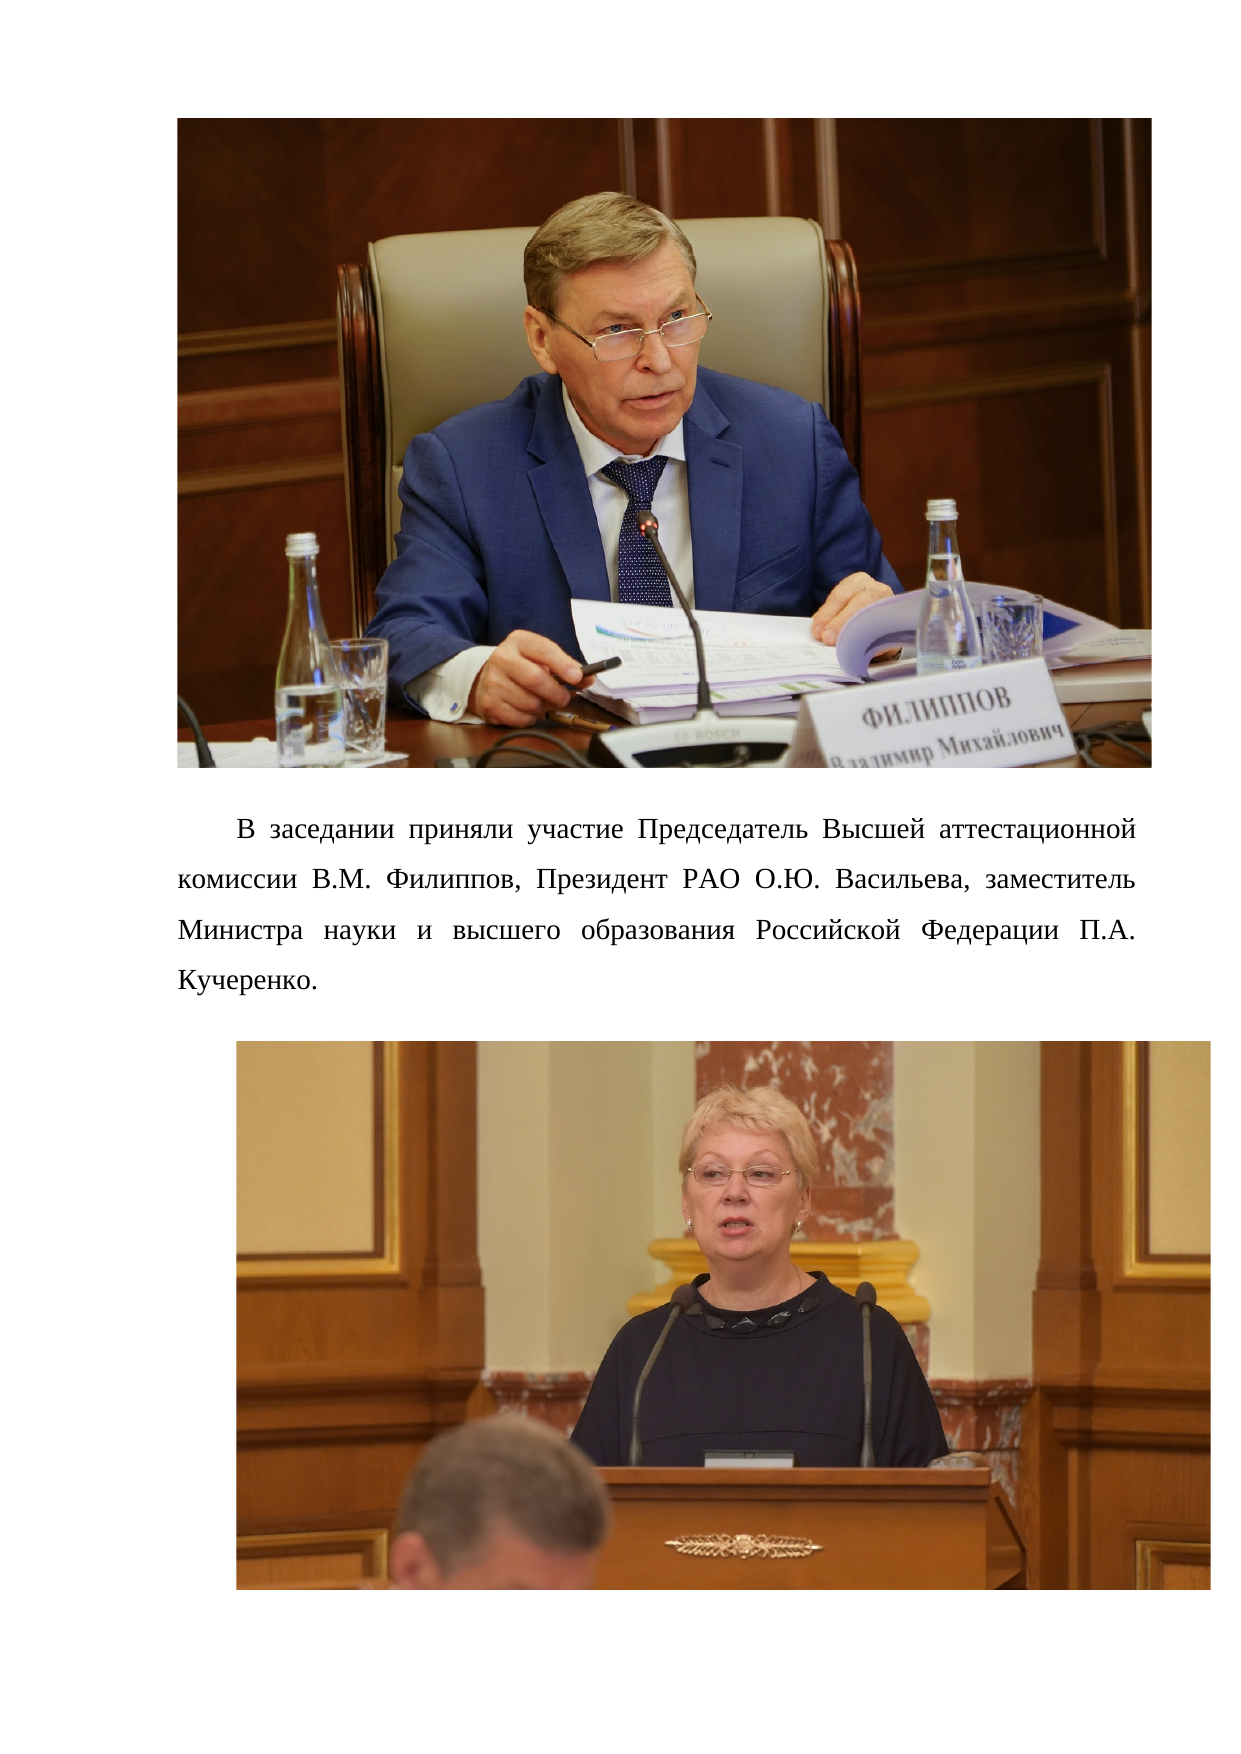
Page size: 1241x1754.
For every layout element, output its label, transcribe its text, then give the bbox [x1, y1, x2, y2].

text В заседании приняли участие Председатель Высшей аттестационной комиссии В.М. Филиппов, Президент РАО О.Ю. Васильева, заместитель Министра науки и высшего образования Российской Федерации П.А. Кучеренко. [177, 811, 1137, 996]
picture [177, 118, 1152, 768]
picture [236, 1041, 1211, 1590]
